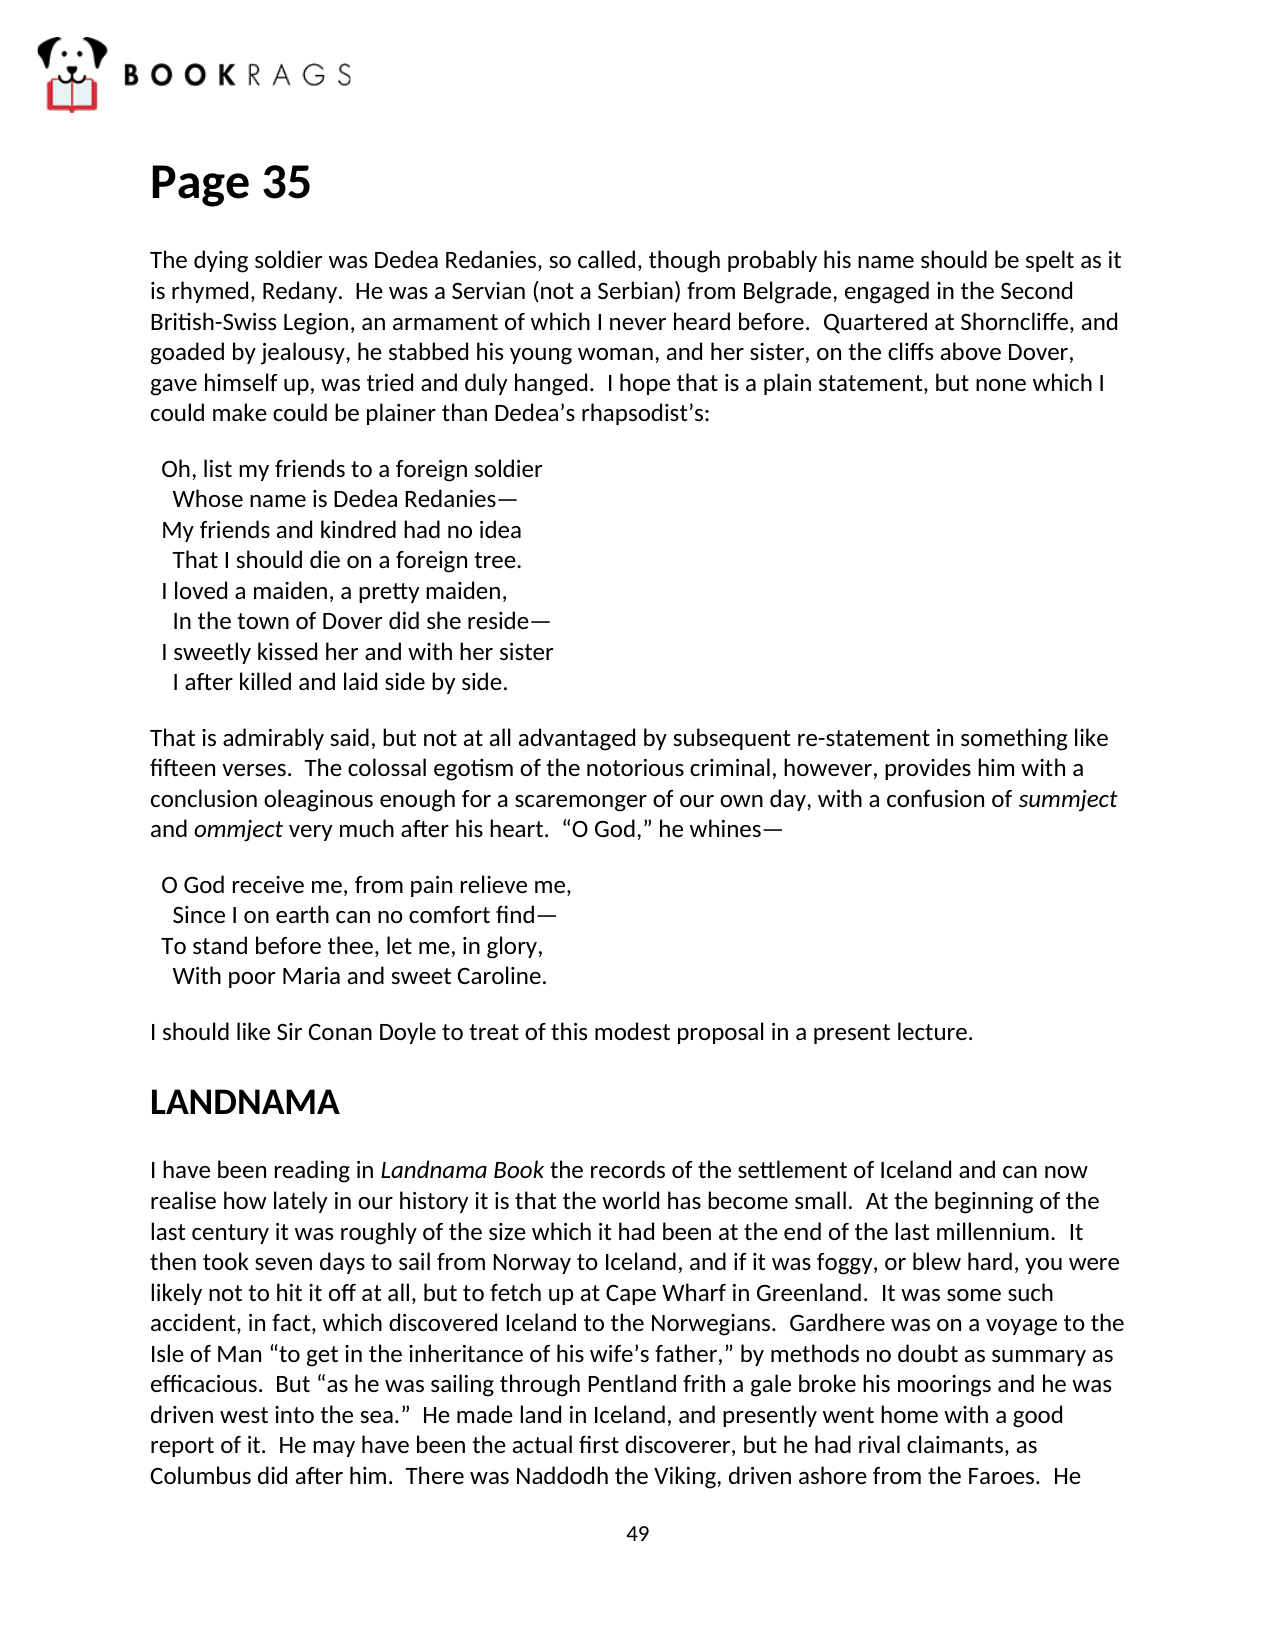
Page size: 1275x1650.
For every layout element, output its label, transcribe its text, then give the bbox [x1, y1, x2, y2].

text That is admirably said, but not at all advantaged by subsequent re-statement in something like fifteen verses. The colossal egotism of the notorious criminal, however, provides him with a conclusion oleaginous enough for a scaremonger of our own day, with a confusion of summject and ommject very much after his heart. “O God,” he whines—­ [150, 722, 1125, 844]
text Oh, list my friends to a foreign soldier Whose name is Dedea Redanies—­ My friends and kindred had no idea That I should die on a foreign tree. I loved a maiden, a pretty maiden, In the town of Dover did she reside—­ I sweetly kissed her and with her sister I after killed and laid side by side. [150, 453, 1125, 697]
text Page 35 [150, 150, 1125, 211]
text I should like Sir Conan Doyle to treat of this modest proposal in a present lecture. [150, 1016, 1125, 1047]
text The dying soldier was Dedea Redanies, so called, though probably his name should be spelt as it is rhymed, Redany. He was a Servian (not a Serbian) from Belgrade, engaged in the Second British-Swiss Legion, an armament of which I never heard before. Quartered at Shorncliffe, and goaded by jealousy, he stabbed his young woman, and her sister, on the cliffs above Dover, gave himself up, was tried and duly hanged. I hope that is a plain statement, but none which I could make could be plainer than Dedea’s rhapsodist’s: [150, 244, 1125, 428]
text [150, 1155, 1125, 1490]
picture [37, 37, 351, 113]
text O God receive me, from pain relieve me, Since I on earth can no comfort find—­ To stand before thee, let me, in glory, With poor Maria and sweet Caroline. [150, 869, 1125, 991]
text LANDNAMA [150, 1078, 1125, 1123]
